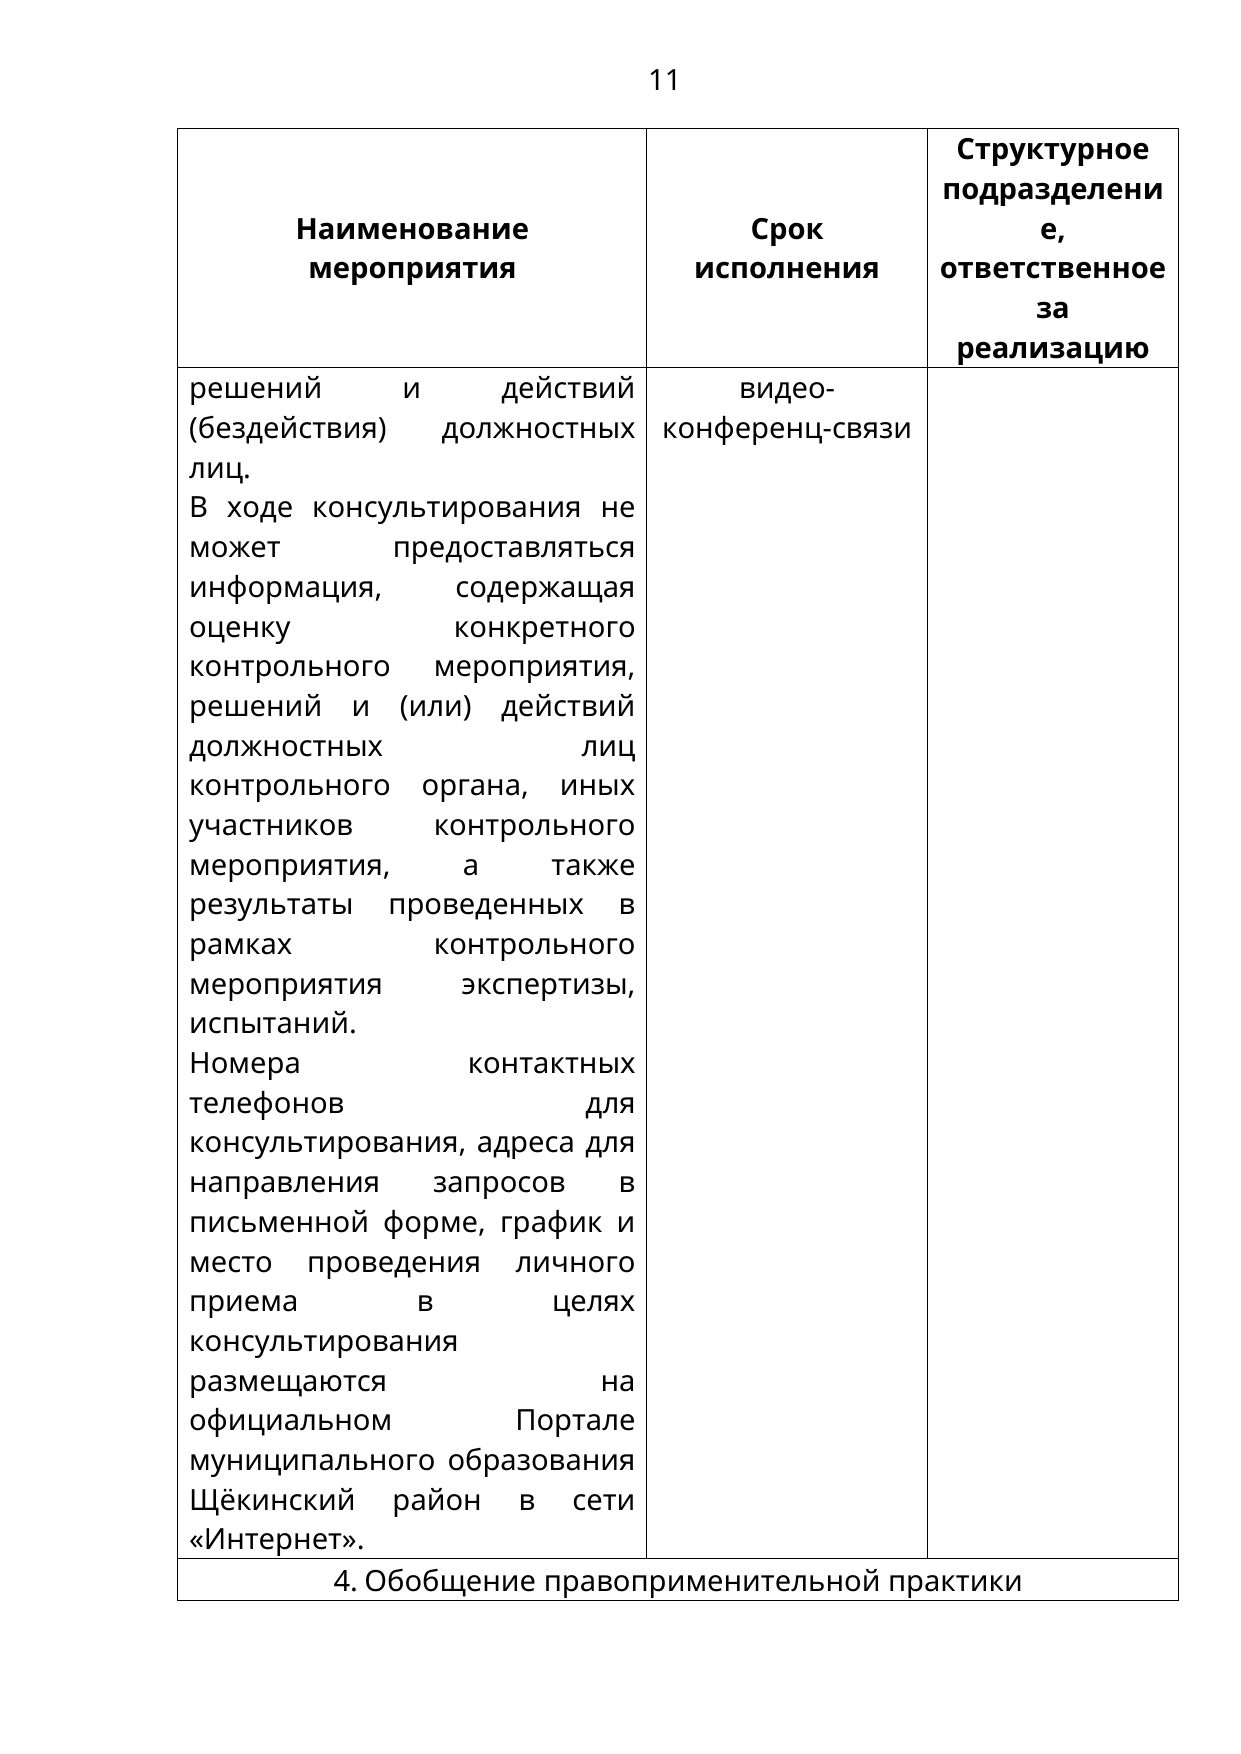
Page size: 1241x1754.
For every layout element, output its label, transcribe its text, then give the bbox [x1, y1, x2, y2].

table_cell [647, 368, 927, 1558]
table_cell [178, 368, 646, 1558]
table_cell 4. Обобщение правоприменительной практики [178, 1559, 1178, 1600]
table_cell [928, 368, 1178, 1558]
table_header Срок исполнения [647, 129, 927, 367]
table_header Наименование мероприятия [178, 129, 646, 367]
table_header Структурное подразделение, ответственное за реализацию [928, 129, 1178, 367]
